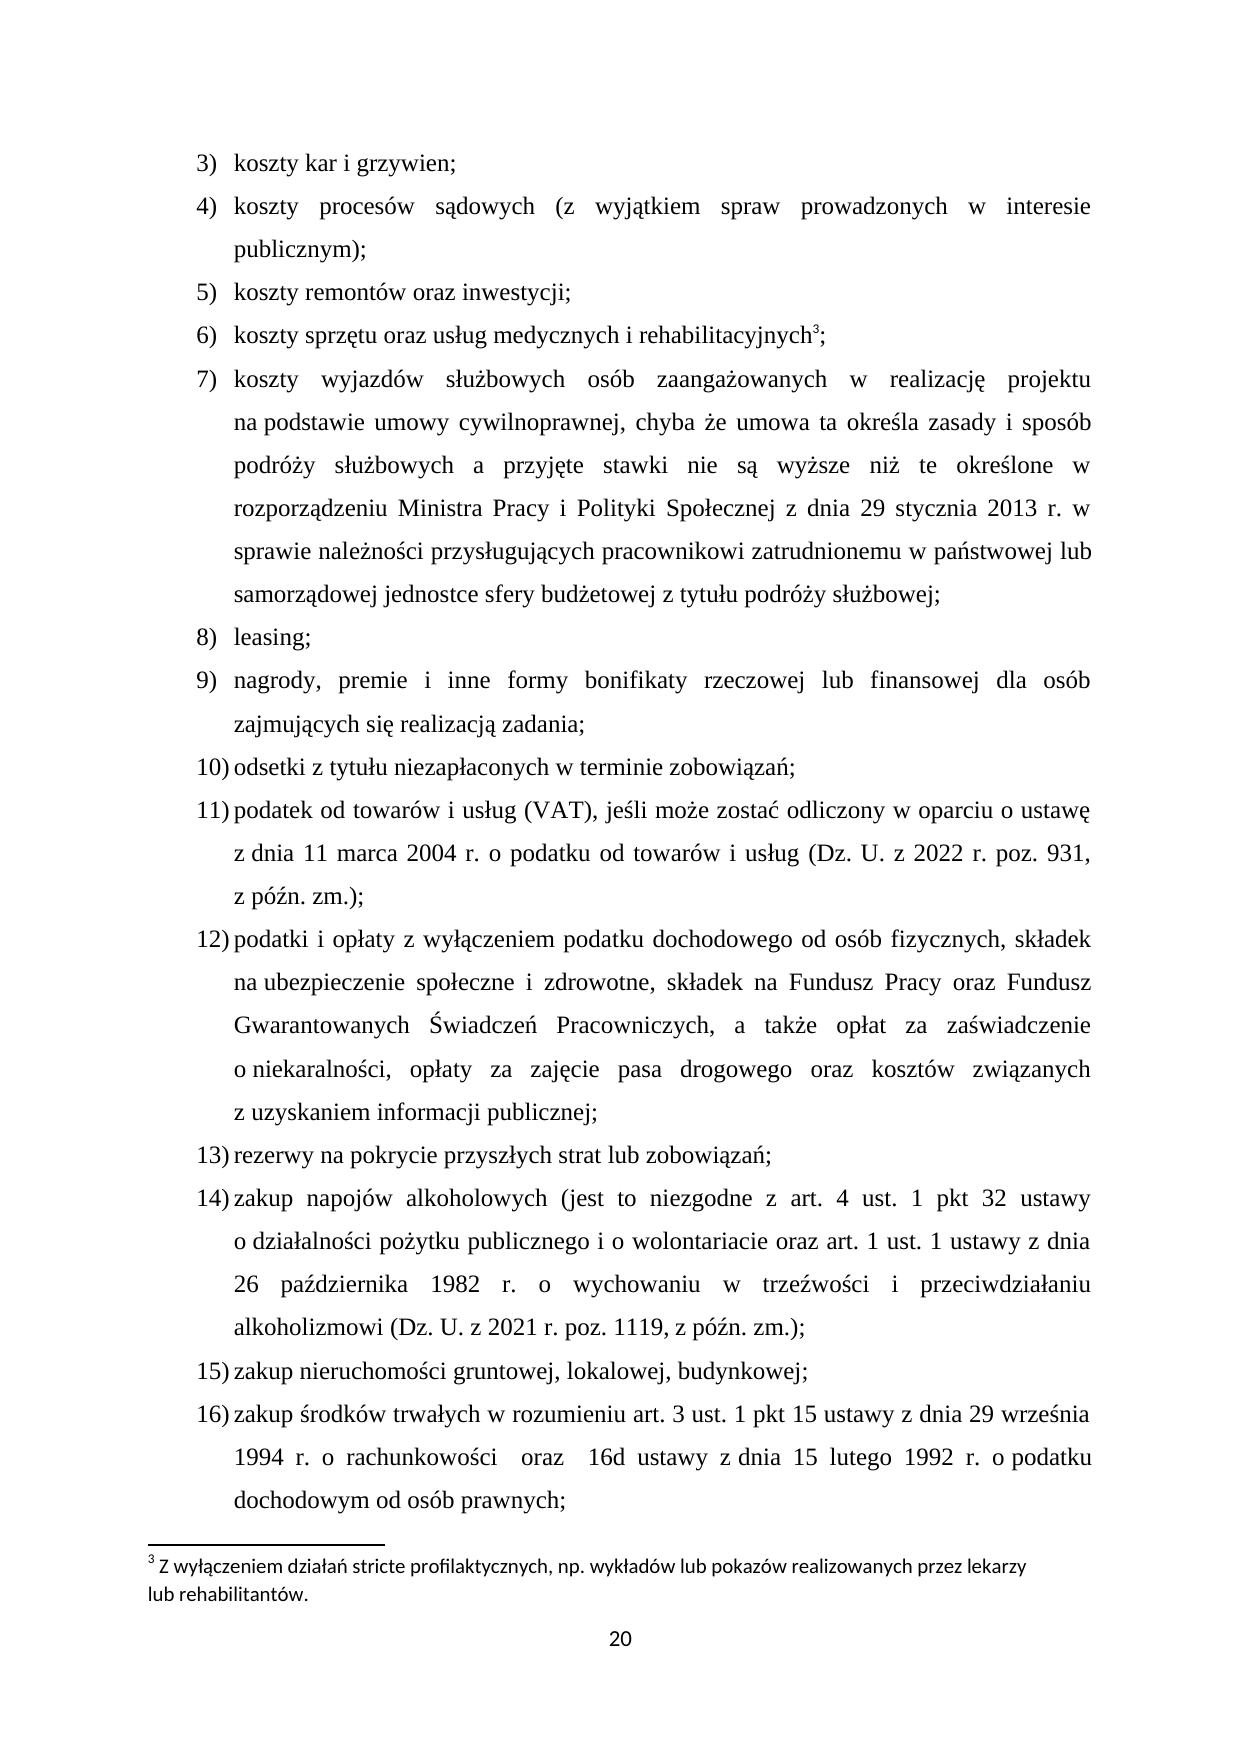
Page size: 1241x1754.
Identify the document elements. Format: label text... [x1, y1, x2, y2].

list zakup nieruchomości gruntowej, lokalowej, budynkowej; [196, 1356, 1092, 1385]
list koszty remontów oraz inwestycji; [196, 277, 1092, 306]
list zakup napojów alkoholowych (jest to niezgodne z art. 4 ust. 1 pkt 32 ustawy o działalności pożytku publicznego i o wolontariacie oraz art. 1 ust. 1 ustawy z dnia 26 października 1982 r. o wychowaniu w trzeźwości i przeciwdziałaniu alkoholizmowi (Dz. U. z 2021 r. poz. 1119, z późn. zm.); [196, 1183, 1092, 1341]
list koszty kar i grzywien; [196, 148, 1092, 176]
list zakup środków trwałych w rozumieniu art. 3 ust. 1 pkt 15 ustawy z dnia 29 września 1994 r. o rachunkowości oraz 16d ustawy z dnia 15 lutego 1992 r. o podatku dochodowym od osób prawnych; [196, 1399, 1092, 1514]
list leasing; [196, 622, 1092, 651]
list podatki i opłaty z wyłączeniem podatku dochodowego od osób fizycznych, składek na ubezpieczenie społeczne i zdrowotne, składek na Fundusz Pracy oraz Fundusz Gwarantowanych Świadczeń Pracowniczych, a także opłat za zaświadczenie o niekaralności, opłaty za zajęcie pasa drogowego oraz kosztów związanych z uzyskaniem informacji publicznej; [196, 924, 1092, 1126]
list koszty wyjazdów służbowych osób zaangażowanych w realizację projektu na podstawie umowy cywilnoprawnej, chyba że umowa ta określa zasady i sposób podróży służbowych a przyjęte stawki nie są wyższe niż te określone w rozporządzeniu Ministra Pracy i Polityki Społecznej z dnia 29 stycznia 2013 r. w sprawie należności przysługujących pracownikowi zatrudnionemu w państwowej lub samorządowej jednostce sfery budżetowej z tytułu podróży służbowej; [196, 364, 1092, 608]
list podatek od towarów i usług (VAT), jeśli może zostać odliczony w oparciu o ustawę z dnia 11 marca 2004 r. o podatku od towarów i usług (Dz. U. z 2022 r. poz. 931, z późn. zm.); [196, 795, 1092, 910]
list koszty procesów sądowych (z wyjątkiem spraw prowadzonych w interesie publicznym); [196, 191, 1092, 263]
list odsetki z tytułu niezapłaconych w terminie zobowiązań; [196, 752, 1092, 781]
list nagrody, premie i inne formy bonifikaty rzeczowej lub finansowej dla osób zajmujących się realizacją zadania; [196, 666, 1092, 737]
list rezerwy na pokrycie przyszłych strat lub zobowiązań; [196, 1140, 1092, 1169]
list koszty sprzętu oraz usług medycznych i rehabilitacyjnych; [196, 320, 1092, 349]
